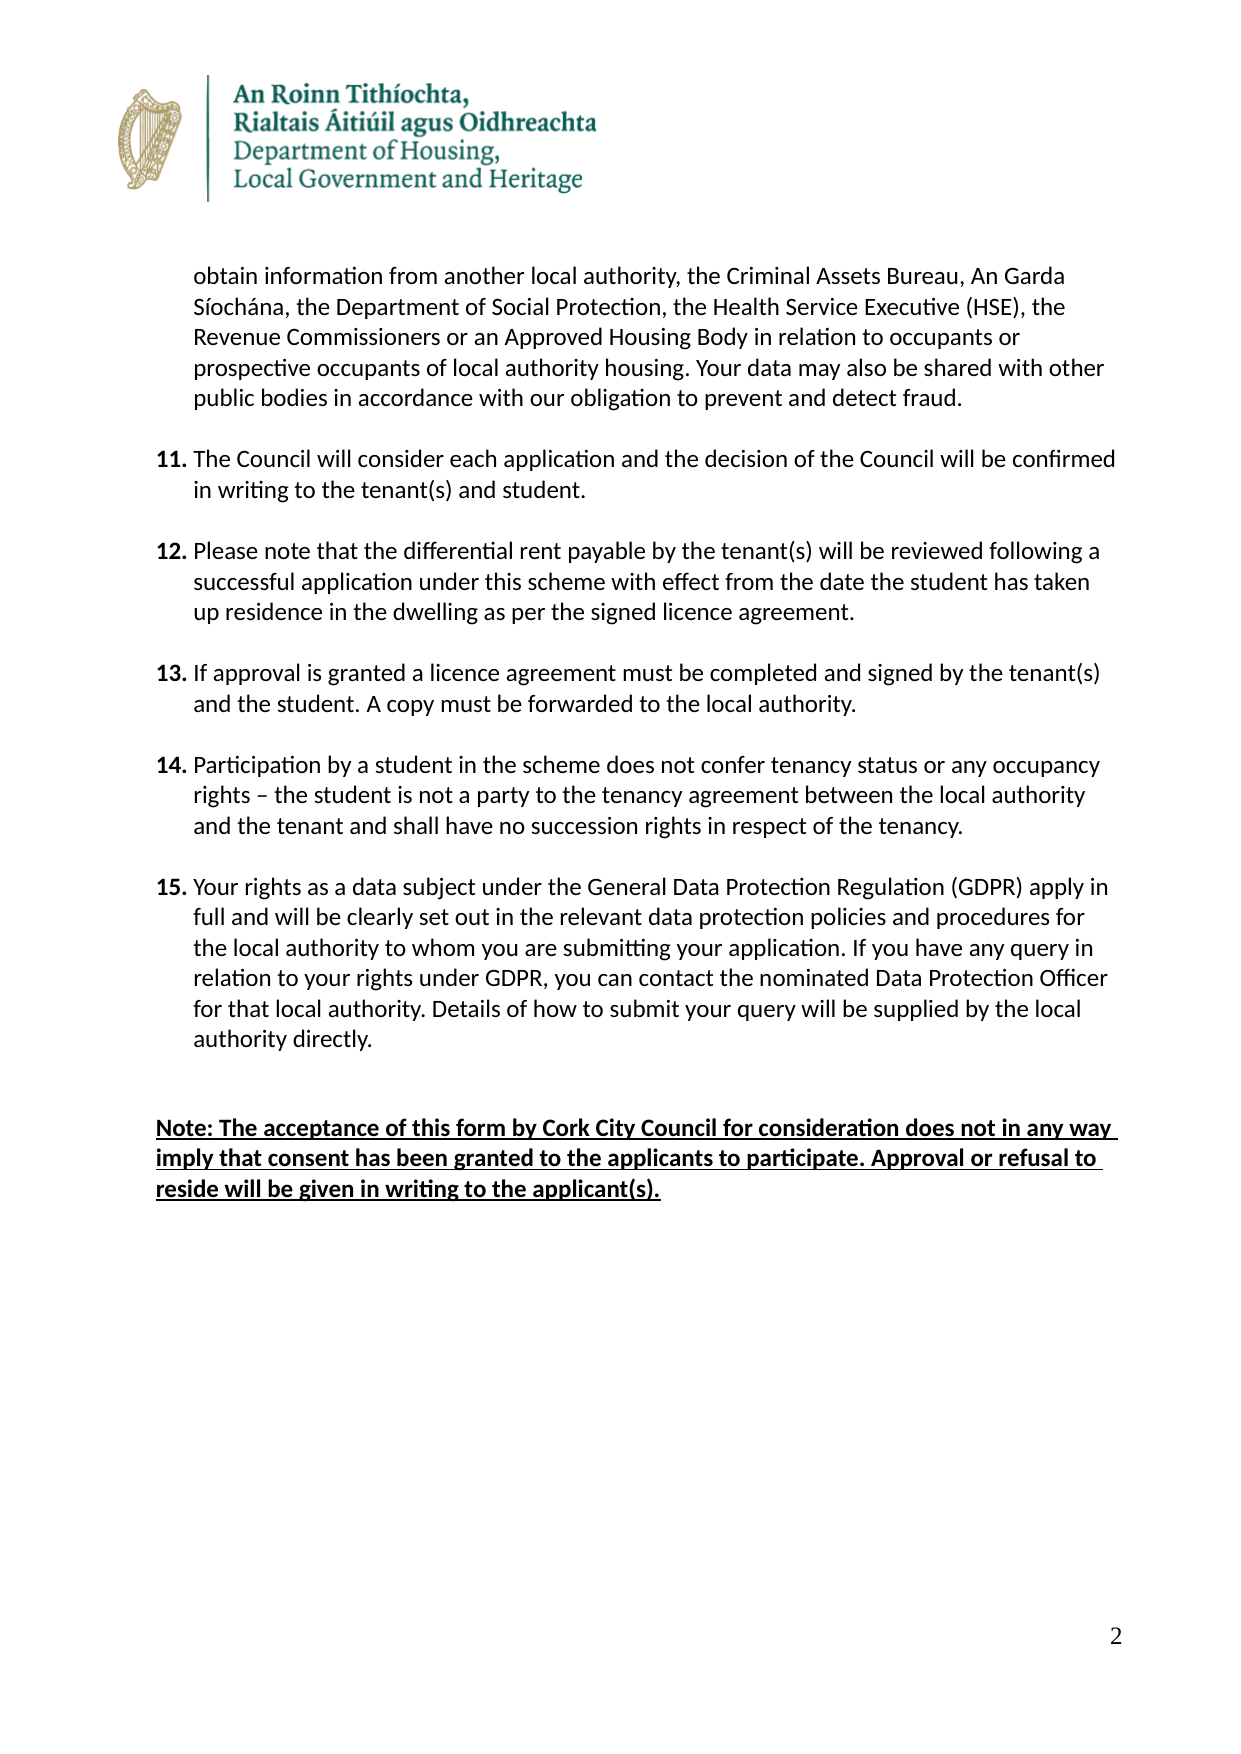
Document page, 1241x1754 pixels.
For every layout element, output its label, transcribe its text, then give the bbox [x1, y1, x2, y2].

list If approval is granted a licence agreement must be completed and signed by the tenant(s) and the student. A copy must be forwarded to the local authority. [156, 657, 1122, 718]
text obtain information from another local authority, the Criminal Assets Bureau, An Garda Síochána, the Department of Social Protection, the Health Service Executive (HSE), the Revenue Commissioners or an Approved Housing Body in relation to occupants or prospective occupants of local authority housing. Your data may also be shared with other public bodies in accordance with our obligation to prevent and detect fraud. [193, 261, 1122, 413]
text Note: The acceptance of this form by Cork City Council for consideration does not in any way imply that consent has been granted to the applicants to participate. Approval or refusal to reside will be given in writing to the applicant(s). [156, 1112, 1122, 1204]
list Please note that the differential rent payable by the tenant(s) will be reviewed following a successful application under this scheme with effect from the date the student has taken up residence in the dwelling as per the signed licence agreement. [156, 535, 1122, 627]
list The Council will consider each application and the decision of the Council will be confirmed in writing to the tenant(s) and student. [156, 444, 1122, 505]
picture [118, 75, 597, 202]
list Your rights as a data subject under the General Data Protection Regulation (GDPR) apply in full and will be clearly set out in the relevant data protection policies and procedures for the local authority to whom you are submitting your application. If you have any query in relation to your rights under GDPR, you can contact the nominated Data Protection Officer for that local authority. Details of how to submit your query will be supplied by the local authority directly. [156, 871, 1122, 1054]
list Participation by a student in the scheme does not confer tenancy status or any occupancy rights – the student is not a party to the tenancy agreement between the local authority and the tenant and shall have no succession rights in respect of the tenancy. [156, 749, 1122, 840]
